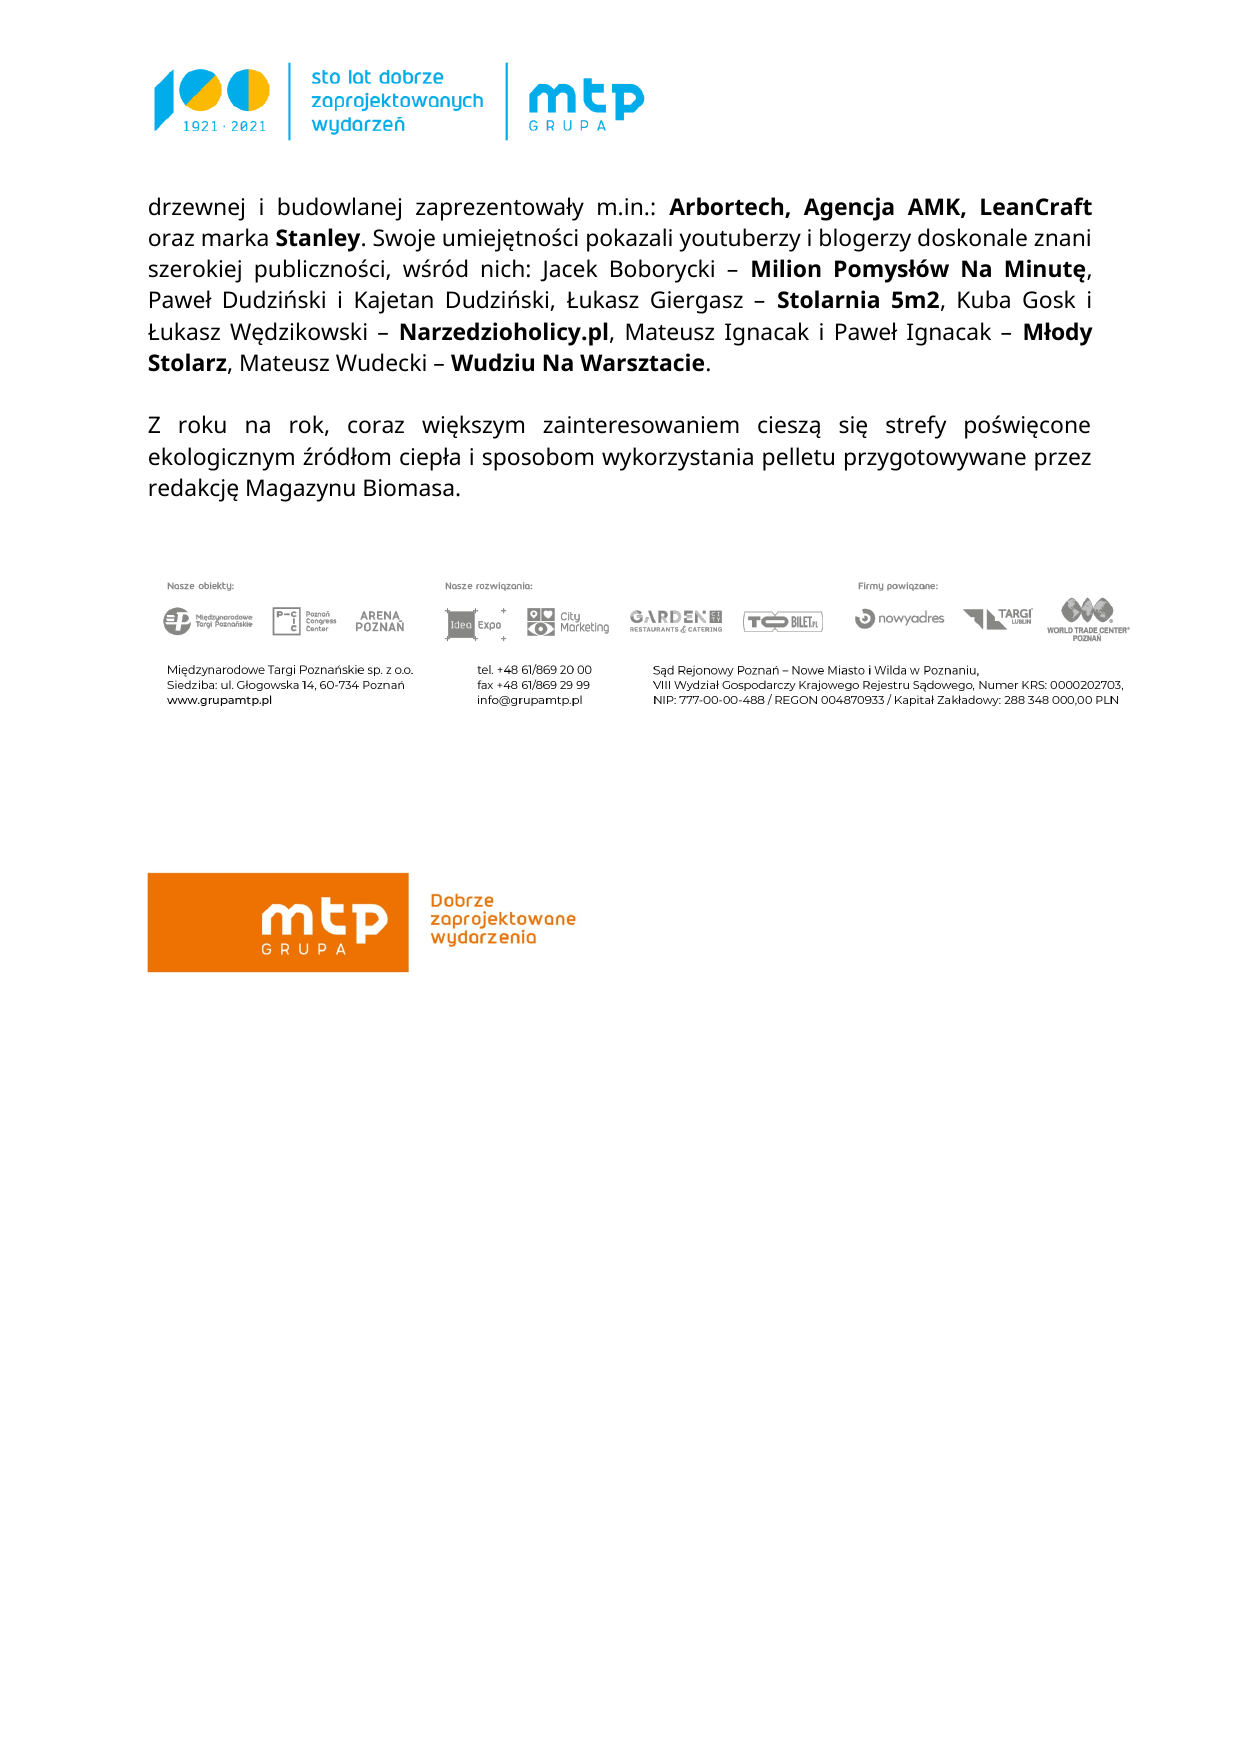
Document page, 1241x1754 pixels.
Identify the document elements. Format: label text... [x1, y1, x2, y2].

picture [147, 23, 669, 191]
text Prawdziwe oblężenie przeżywała Strefa Wiedzy i Pokazów przygotowana przez portal Drewno.pl, w ramach której swoją wiedzą i doświadczeniem dzielili się eksperci i doradcy reprezentujący m.in.: Sieć Badawczą Łukasiewicz – Instytut Technologii Drewna w Poznaniu, Forest Consulting Center oraz Drewno.pl. Specjalistki ze sklepu internetowego Dłuta.pl przygotowały: pokazy ostrzenia narzędzi ręcznych, warsztaty robienia drewnianych łyżek, pokazy ostrzenia mechanicznego narzędzi. Wyjątkowe narzędzia ręczne, elektronarzędzia oraz gamę rozwiązań przeznaczonych dla branży drzewnej i budowlanej zaprezentowały m.in.: Arbortech, Agencja AMK, LeanCraft oraz marka Stanley. Swoje umiejętności pokazali youtuberzy i blogerzy doskonale znani szerokiej publiczności, wśród nich: Jacek Boborycki – Milion Pomysłów Na Minutę, Paweł Dudziński i Kajetan Dudziński, Łukasz Giergasz – Stolarnia 5m2, Kuba Gosk i Łukasz Wędzikowski – Narzedzioholicy.pl, Mateusz Ignacak i Paweł Ignacak – Młody Stolarz, Mateusz Wudecki – Wudziu Na Warsztacie. [148, 191, 1092, 378]
picture [147, 818, 1093, 1754]
text Z roku na rok, coraz większym zainteresowaniem cieszą się strefy poświęcone ekologicznym źródłom ciepła i sposobom wykorzystania pelletu przygotowywane przez redakcję Magazynu Biomasa. [148, 409, 1092, 503]
picture [147, 536, 1241, 785]
